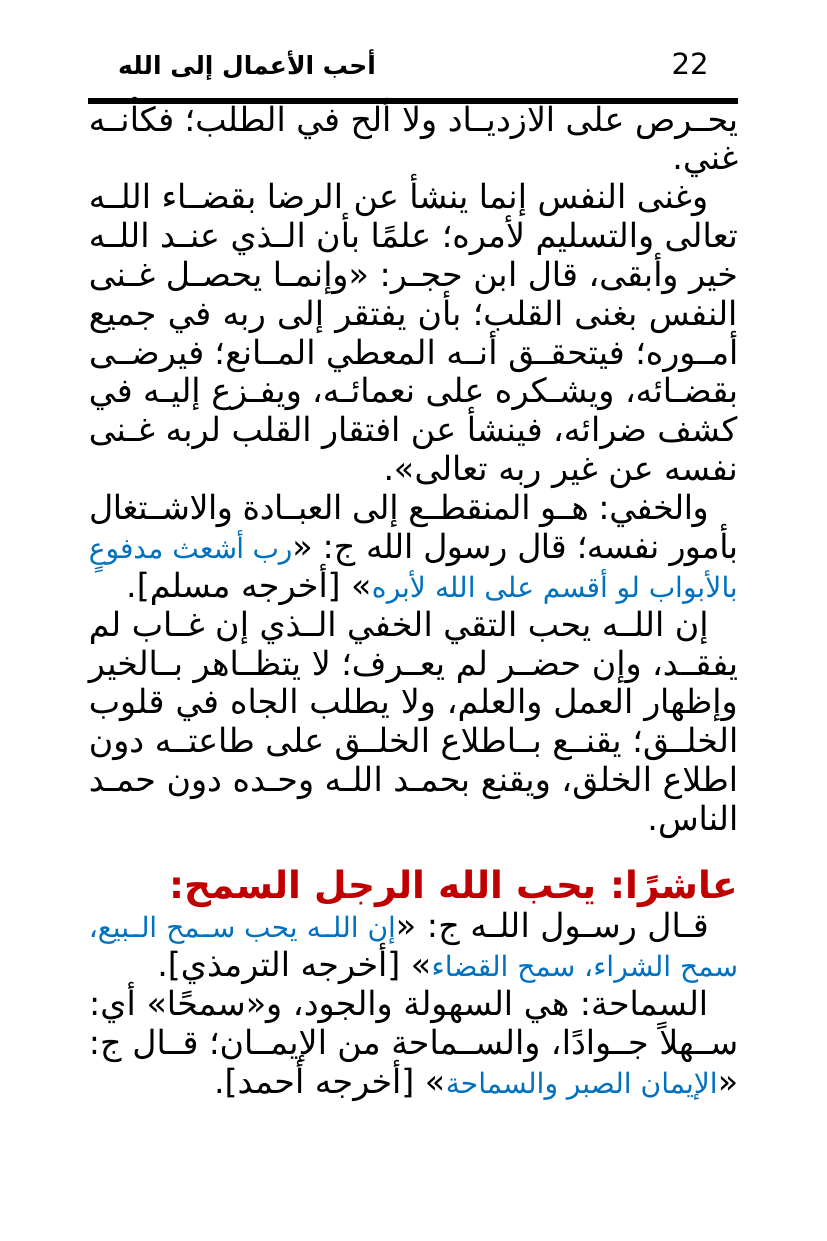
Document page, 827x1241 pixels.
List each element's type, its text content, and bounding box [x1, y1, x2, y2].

text والخفي: هو المنقطع إلى العبادة والاشتغال بأمور نفسه؛ قال رسول الله ج: «رب أشعث مدفوعٍ بالأبواب لو أقسم على الله لأبره» [أخرجه مسلم]. [89, 488, 738, 605]
text السماحة: هي السهولة والجود، و«سمحًا» أي: سهلاً جوادًا، والسماحة من الإيمان؛ قال ج: «الإيمان الصبر والسماحة» [أخرجه أحمد]. [89, 984, 738, 1101]
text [89, 100, 738, 178]
text إن الله يحب التقي الخفي الذي إن غاب لم يفقد، وإن حضر لم يعرف؛ لا يتظاهر بالخير وإظهار العمل والعلم، ولا يطلب الجاه في قلوب الخلق؛ يقنع باطلاع الخلق على طاعته دون اطلاع الخلق، ويقنع بحمد الله وحده دون حمد الناس. [89, 605, 738, 838]
text قال رسول الله ج: «إن الله يحب سمح البيع، سمح الشراء، سمح القضاء» [أخرجه الترمذي]. [89, 907, 738, 984]
text وغنى النفس إنما ينشأ عن الرضا بقضاء الله تعالى والتسليم لأمره؛ علمًا بأن الذي عند الله خير وأبقى، قال ابن حجر: «وإنما يحصل غنى النفس بغنى القلب؛ بأن يفتقر إلى ربه في جميع أموره؛ فيتحقق أنه المعطي المانع؛ فيرضى بقضائه، ويشكره على نعمائه، ويفزع إليه في كشف ضرائه، فينشأ عن افتقار القلب لربه غنى نفسه عن غير ربه تعالى». [89, 178, 738, 488]
text عاشرًا: يحب الله الرجل السمح: [89, 863, 738, 907]
